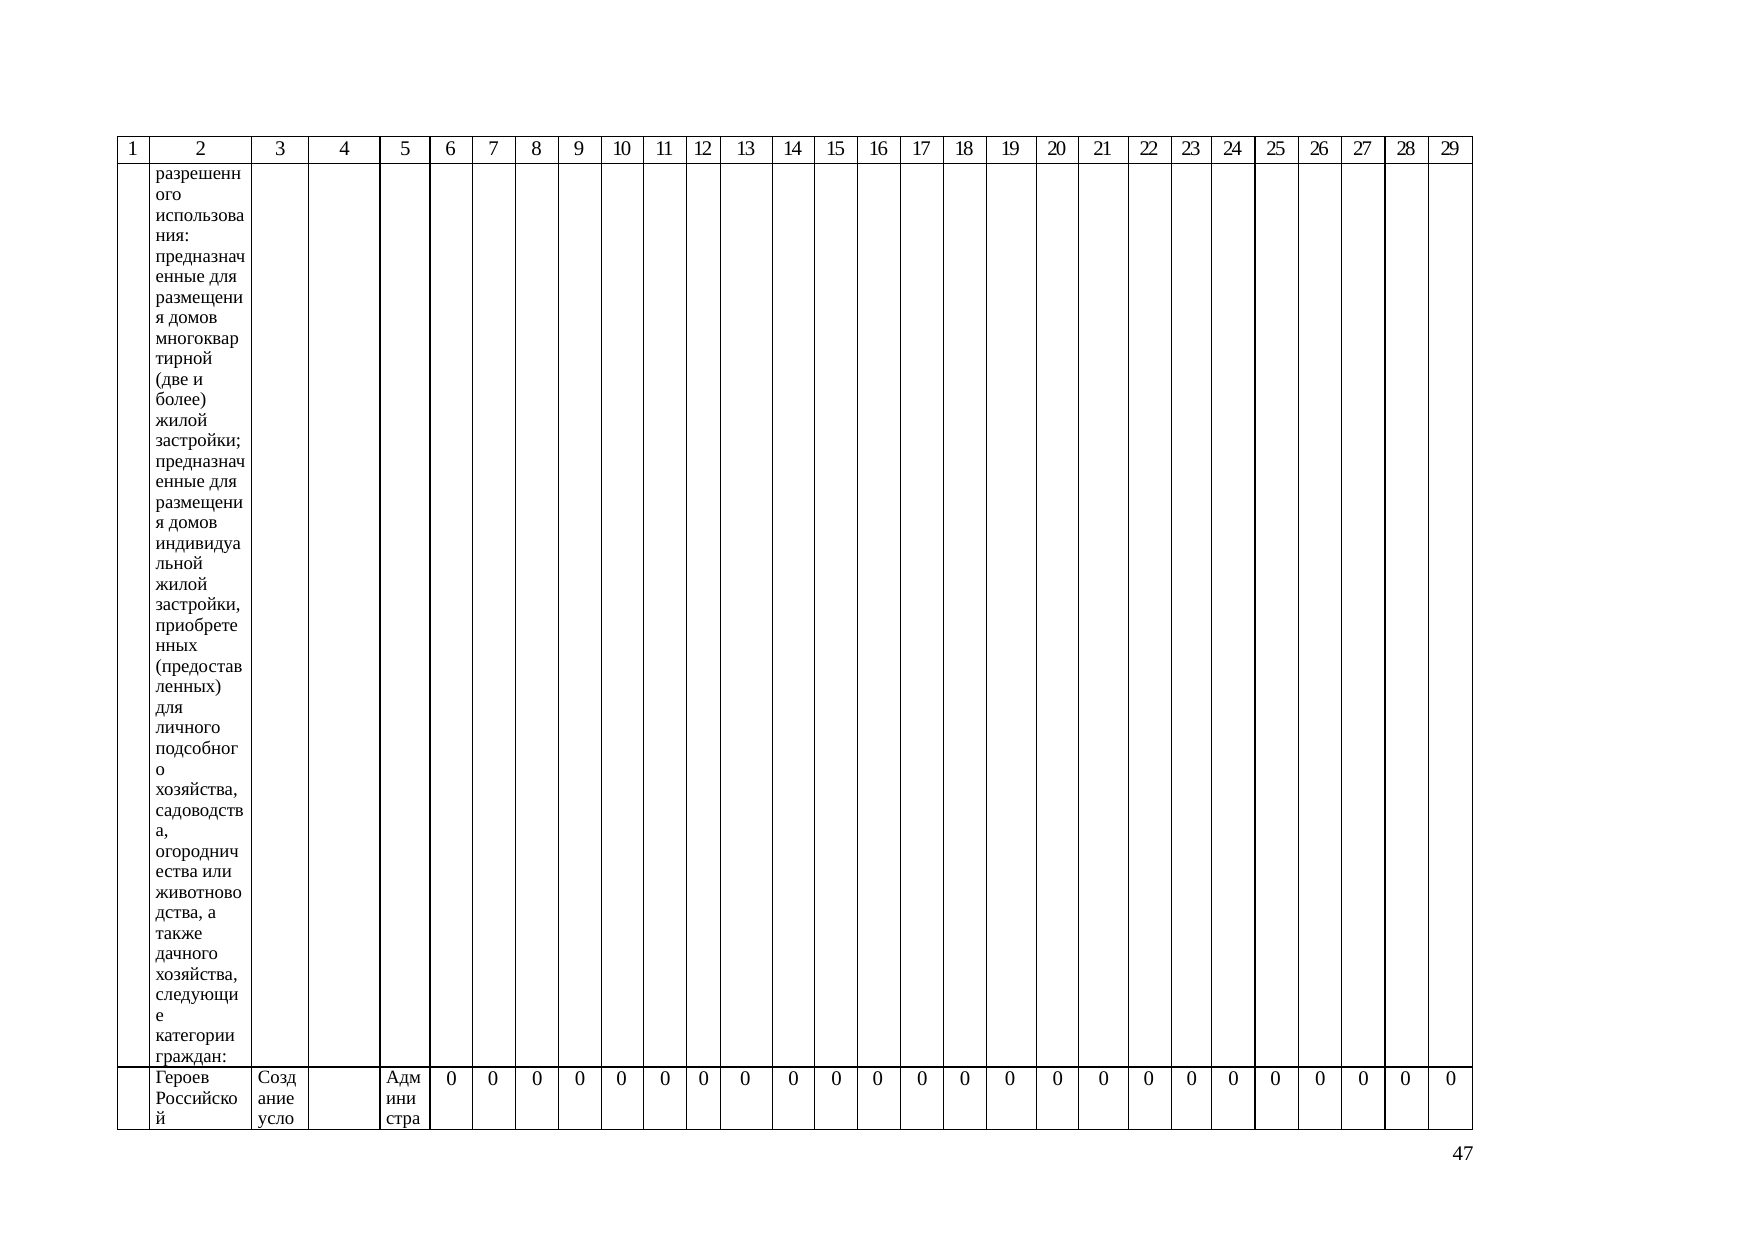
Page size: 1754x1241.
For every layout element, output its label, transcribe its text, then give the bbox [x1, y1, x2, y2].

table_cell 0 [858, 1068, 900, 1129]
table_cell 0 [773, 1068, 814, 1129]
table_cell 0 [1386, 1068, 1428, 1129]
table_cell [1256, 164, 1298, 1066]
table_cell 0 [559, 1068, 601, 1129]
table_header 29 [1429, 137, 1472, 162]
table_cell 0 [473, 1068, 515, 1129]
table_cell 0 [1037, 1068, 1078, 1129]
table_header 25 [1256, 137, 1298, 162]
table_cell [858, 164, 900, 1066]
table_cell [431, 164, 472, 1066]
table_cell [721, 164, 772, 1066]
table_header 2 [150, 137, 251, 162]
table_cell [1299, 164, 1341, 1066]
table_cell 0 [602, 1068, 643, 1129]
table_header 15 [815, 137, 857, 162]
table_cell [687, 164, 720, 1066]
table_cell 0 [944, 1068, 986, 1129]
table_cell [987, 164, 1036, 1066]
table_header 27 [1342, 137, 1384, 162]
table_cell [1172, 164, 1211, 1066]
table_cell [309, 164, 379, 1066]
table_header 23 [1172, 137, 1211, 162]
table_cell [901, 164, 943, 1066]
table_cell [309, 1068, 379, 1129]
table_header 17 [901, 137, 943, 162]
table_cell 0 [901, 1068, 943, 1129]
table_header 16 [858, 137, 900, 162]
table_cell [150, 1068, 251, 1129]
table_header 9 [559, 137, 601, 162]
table_cell [559, 164, 601, 1066]
table_header 20 [1037, 137, 1078, 162]
table_cell 0 [687, 1068, 720, 1129]
table_header 11 [644, 137, 686, 162]
table_header 22 [1129, 137, 1171, 162]
table_header 3 [252, 137, 308, 162]
table_header 19 [987, 137, 1036, 162]
table_cell [1129, 164, 1171, 1066]
table_cell [773, 164, 814, 1066]
table_cell 0 [721, 1068, 772, 1129]
table_cell [1342, 164, 1384, 1066]
table_header 7 [473, 137, 515, 162]
table_cell 0 [644, 1068, 686, 1129]
table_cell [1079, 164, 1128, 1066]
table_cell 1 [118, 164, 149, 1066]
table_cell [944, 164, 986, 1066]
table_header 26 [1299, 137, 1341, 162]
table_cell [252, 1068, 308, 1129]
table_cell [1212, 164, 1254, 1066]
table_header 4 [309, 137, 379, 162]
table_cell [150, 164, 251, 1066]
table_cell 0 [1299, 1068, 1341, 1129]
table_cell 0 [1256, 1068, 1298, 1129]
table_header 1 [118, 137, 149, 162]
table_cell 0 [431, 1068, 472, 1129]
table_cell [815, 164, 857, 1066]
table_cell [473, 164, 515, 1066]
table_cell [118, 1068, 149, 1129]
table_cell 0 [1429, 1068, 1472, 1129]
table_cell 0 [516, 1068, 558, 1129]
table_cell [1037, 164, 1078, 1066]
table_header 14 [773, 137, 814, 162]
table_cell [602, 164, 643, 1066]
table_cell 0 [815, 1068, 857, 1129]
table_header 18 [944, 137, 986, 162]
table_cell 0 [1212, 1068, 1254, 1129]
table_cell [252, 164, 308, 1066]
table_cell 0 [1129, 1068, 1171, 1129]
table_header 5 [381, 137, 429, 162]
table_header 28 [1386, 137, 1428, 162]
table_header 13 [721, 137, 772, 162]
table_header 24 [1212, 137, 1254, 162]
table_cell 0 [1079, 1068, 1128, 1129]
table_header 12 [687, 137, 720, 162]
table_header 6 [431, 137, 472, 162]
table_header 21 [1079, 137, 1128, 162]
table_cell 0 [1172, 1068, 1211, 1129]
table_cell 0 [987, 1068, 1036, 1129]
table_cell [644, 164, 686, 1066]
table_cell [1386, 164, 1428, 1066]
table_cell 0 [1342, 1068, 1384, 1129]
table_cell [516, 164, 558, 1066]
table_cell [1429, 164, 1472, 1066]
table_header 8 [516, 137, 558, 162]
table_header 10 [602, 137, 643, 162]
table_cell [381, 1068, 429, 1129]
table_cell [381, 164, 429, 1066]
